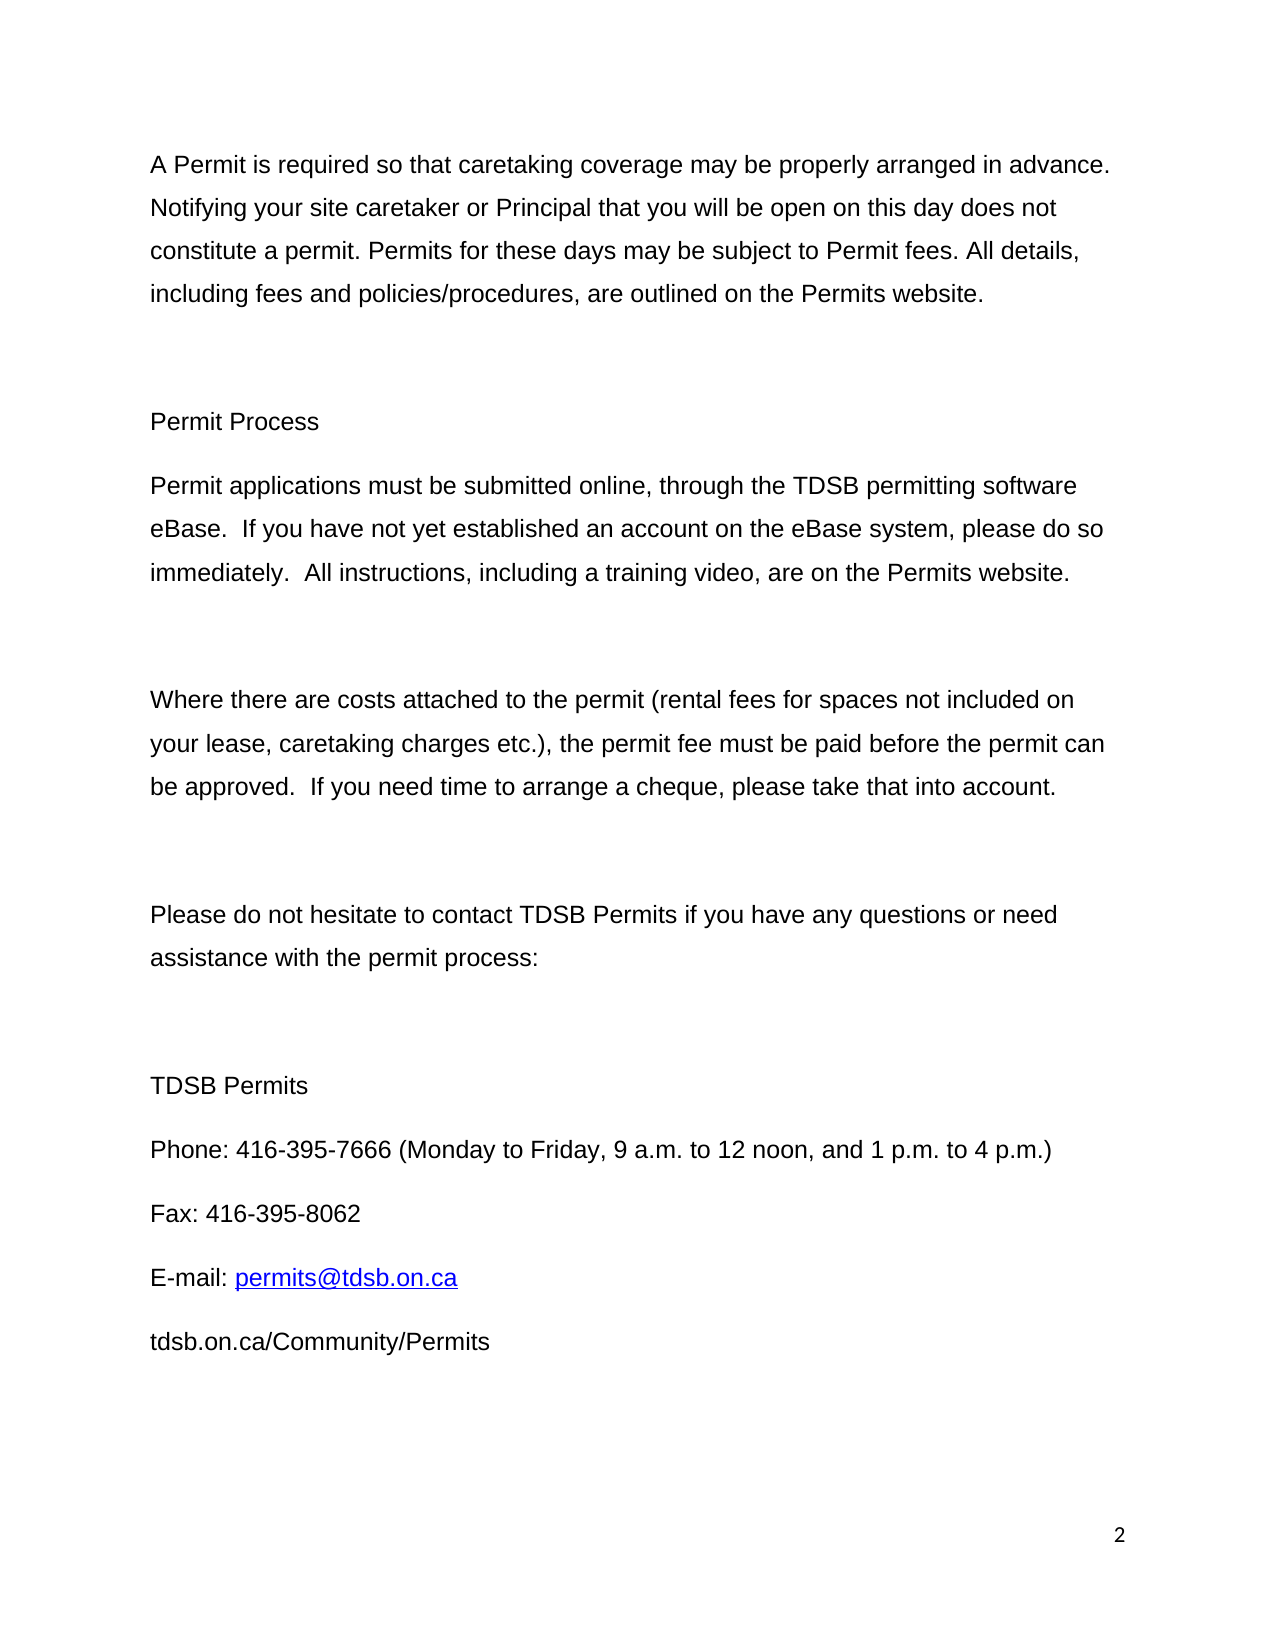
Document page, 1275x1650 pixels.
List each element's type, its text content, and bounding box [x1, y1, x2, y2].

text tdsb.on.ca/Community/Permits [150, 1326, 1125, 1355]
text Phone: 416-395-7666 (Monday to Friday, 9 a.m. to 12 noon, and 1 p.m. to 4 p.m.) [150, 1134, 1125, 1163]
text Please do not hesitate to contact TDSB Permits if you have any questions or need assistance with the permit process: [150, 899, 1125, 971]
text E-mail: permits@tdsb.on.ca [150, 1262, 1125, 1291]
text Permit Process [150, 407, 1125, 436]
text Where there are costs attached to the permit (rental fees for spaces not included on your lease, caretaking charges etc.), the permit fee must be paid before the permit can be approved. If you need time to arrange a cheque, please take that into account. [150, 685, 1125, 800]
text TDSB Permits [150, 1071, 1125, 1099]
text Permit applications must be submitted online, through the TDSB permitting software eBase. If you have not yet established an account on the eBase system, please do so immediately. All instructions, including a training video, are on the Permits website. [150, 471, 1125, 586]
text Fax: 416-395-8062 [150, 1198, 1125, 1227]
text A Permit is required so that caretaking coverage may be properly arranged in advance. Notifying your site caretaker or Principal that you will be open on this day does not constitute a permit. Permits for these days may be subject to Permit fees. All details, including fees and policies/procedures, are outlined on the Permits website. [150, 150, 1125, 308]
